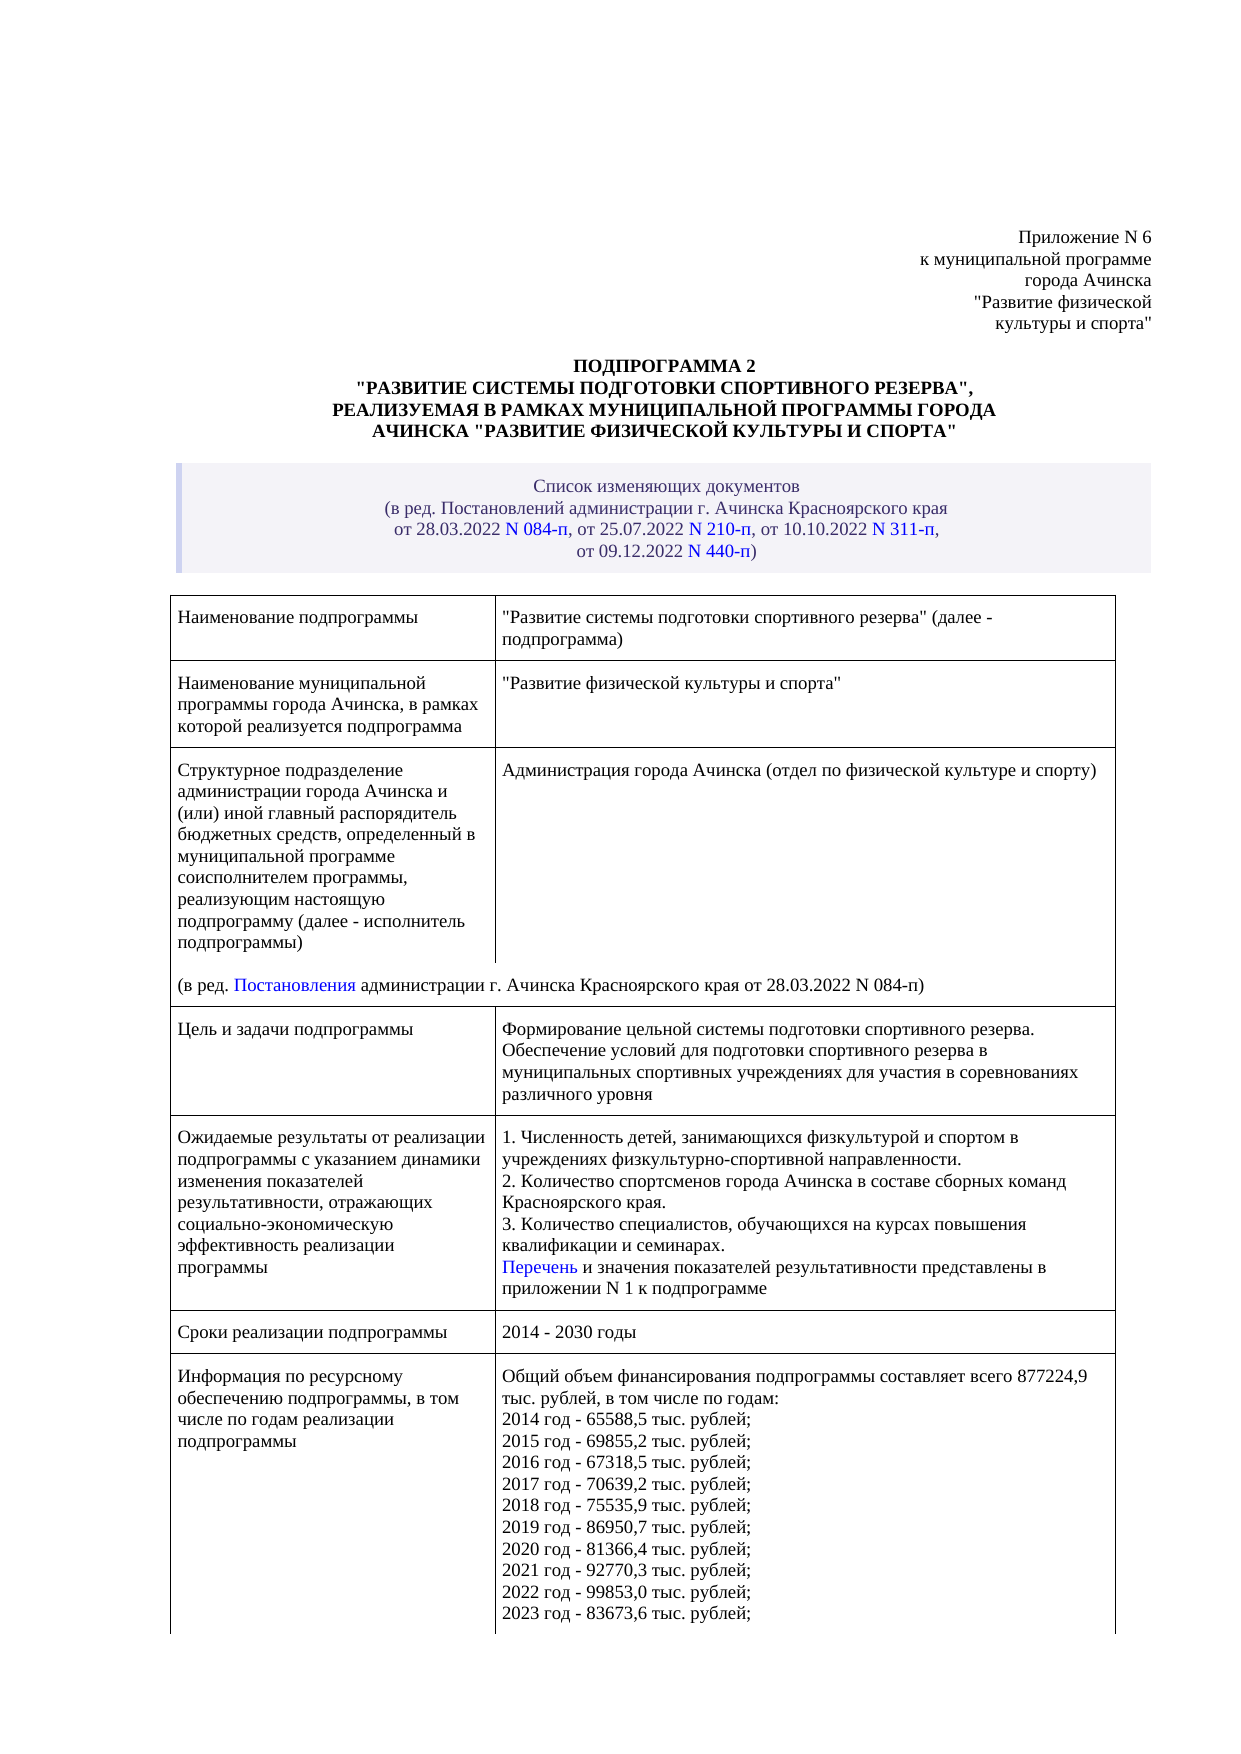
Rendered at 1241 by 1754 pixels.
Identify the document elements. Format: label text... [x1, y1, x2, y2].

title РЕАЛИЗУЕМАЯ В РАМКАХ МУНИЦИПАЛЬНОЙ ПРОГРАММЫ ГОРОДА [177, 398, 1152, 420]
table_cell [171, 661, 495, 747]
title ПОДПРОГРАММА 2 [177, 355, 1152, 377]
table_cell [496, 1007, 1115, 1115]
title АЧИНСКА "РАЗВИТИЕ ФИЗИЧЕСКОЙ КУЛЬТУРЫ И СПОРТА" [177, 420, 1152, 442]
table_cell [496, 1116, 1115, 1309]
title "РАЗВИТИЕ СИСТЕМЫ ПОДГОТОВКИ СПОРТИВНОГО РЕЗЕРВА", [177, 377, 1152, 398]
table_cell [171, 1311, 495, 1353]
text Приложение N 6 [177, 226, 1152, 247]
text к муниципальной программе [177, 247, 1152, 269]
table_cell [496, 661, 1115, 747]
text "Развитие физической [177, 291, 1152, 312]
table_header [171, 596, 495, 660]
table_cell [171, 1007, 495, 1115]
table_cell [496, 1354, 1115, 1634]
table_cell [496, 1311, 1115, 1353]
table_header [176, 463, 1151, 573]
text культуры и спорта" [177, 312, 1152, 334]
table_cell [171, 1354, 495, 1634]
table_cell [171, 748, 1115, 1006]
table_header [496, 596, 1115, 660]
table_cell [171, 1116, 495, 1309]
text города Ачинска [177, 269, 1152, 291]
